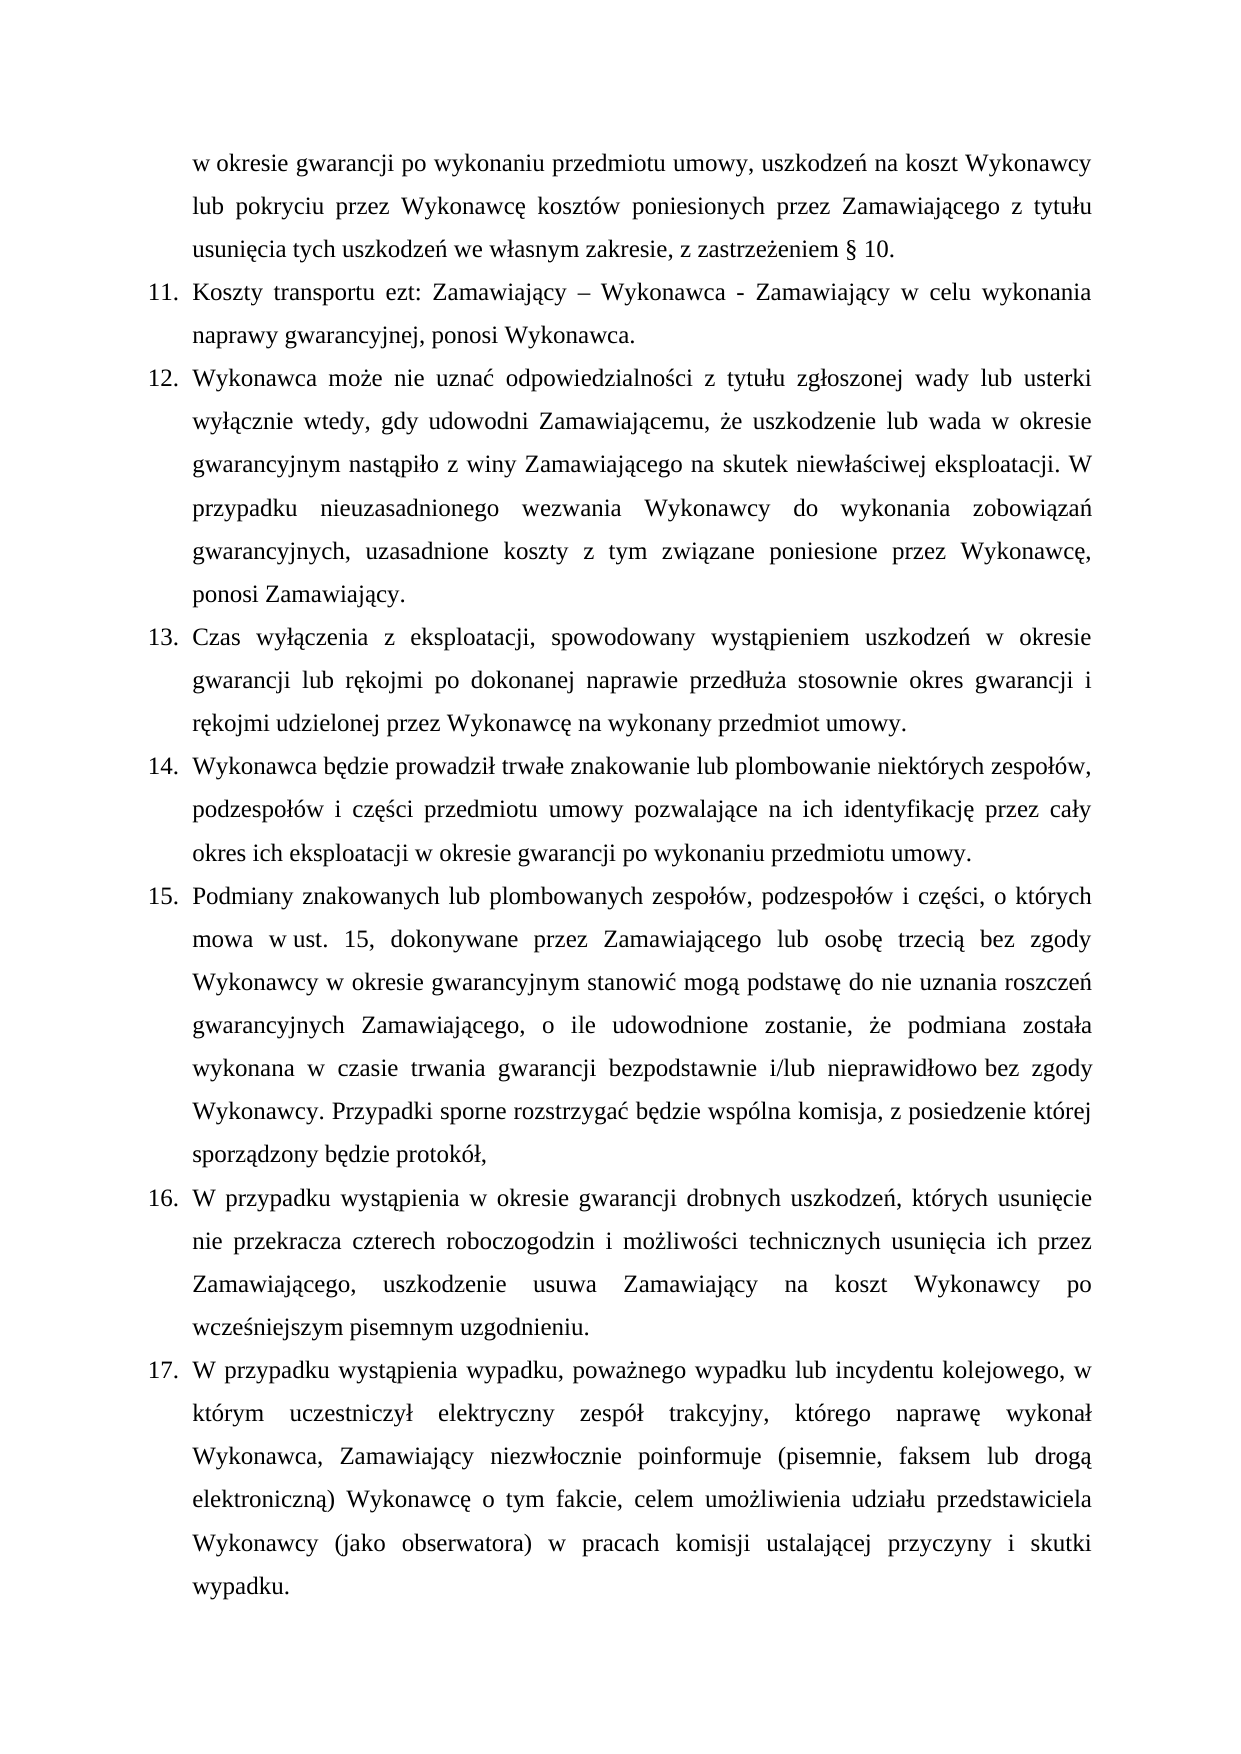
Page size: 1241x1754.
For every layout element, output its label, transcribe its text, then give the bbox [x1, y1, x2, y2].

list Podmiany znakowanych lub plombowanych zespołów, podzespołów i części, o których mowa w ust. 15, dokonywane przez Zamawiającego lub osobę trzecią bez zgody Wykonawcy w okresie gwarancyjnym stanowić mogą podstawę do nie uznania roszczeń gwarancyjnych Zamawiającego, o ile udowodnione zostanie, że podmiana została wykonana w czasie trwania gwarancji bezpodstawnie i/lub nieprawidłowo bez zgody Wykonawcy. Przypadki sporne rozstrzygać będzie wspólna komisja, z posiedzenie której sporządzony będzie protokół, [148, 881, 1093, 1168]
list Koszty transportu ezt: Zamawiający – Wykonawca - Zamawiający w celu wykonania naprawy gwarancyjnej, ponosi Wykonawca. [148, 277, 1093, 349]
list Wykonawca będzie prowadził trwałe znakowanie lub plombowanie niektórych zespołów, podzespołów i części przedmiotu umowy pozwalające na ich identyfikację przez cały okres ich eksploatacji w okresie gwarancji po wykonaniu przedmiotu umowy. [148, 751, 1093, 866]
list W przypadku wystąpienia w okresie gwarancji drobnych uszkodzeń, których usunięcie nie przekracza czterech roboczogodzin i możliwości technicznych usunięcia ich przez Zamawiającego, uszkodzenie usuwa Zamawiający na koszt Wykonawcy po wcześniejszym pisemnym uzgodnieniu. [148, 1183, 1093, 1341]
list Wykonawca może nie uznać odpowiedzialności z tytułu zgłoszonej wady lub usterki wyłącznie wtedy, gdy udowodni Zamawiającemu, że uszkodzenie lub wada w okresie gwarancyjnym nastąpiło z winy Zamawiającego na skutek niewłaściwej eksploatacji. W przypadku nieuzasadnionego wezwania Wykonawcy do wykonania zobowiązań gwarancyjnych, uzasadnione koszty z tym związane poniesione przez Wykonawcę, ponosi Zamawiający. [148, 363, 1093, 608]
list W przypadku wystąpienia wypadku, poważnego wypadku lub incydentu kolejowego, w którym uczestniczył elektryczny zespół trakcyjny, którego naprawę wykonał Wykonawca, Zamawiający niezwłocznie poinformuje (pisemnie, faksem lub drogą elektroniczną) Wykonawcę o tym fakcie, celem umożliwienia udziału przedstawiciela Wykonawcy (jako obserwatora) w pracach komisji ustalającej przyczyny i skutki wypadku. [148, 1355, 1093, 1599]
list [148, 148, 1093, 263]
list Czas wyłączenia z eksploatacji, spowodowany wystąpieniem uszkodzeń w okresie gwarancji lub rękojmi po dokonanej naprawie przedłuża stosownie okres gwarancji i rękojmi udzielonej przez Wykonawcę na wykonany przedmiot umowy. [148, 622, 1093, 737]
